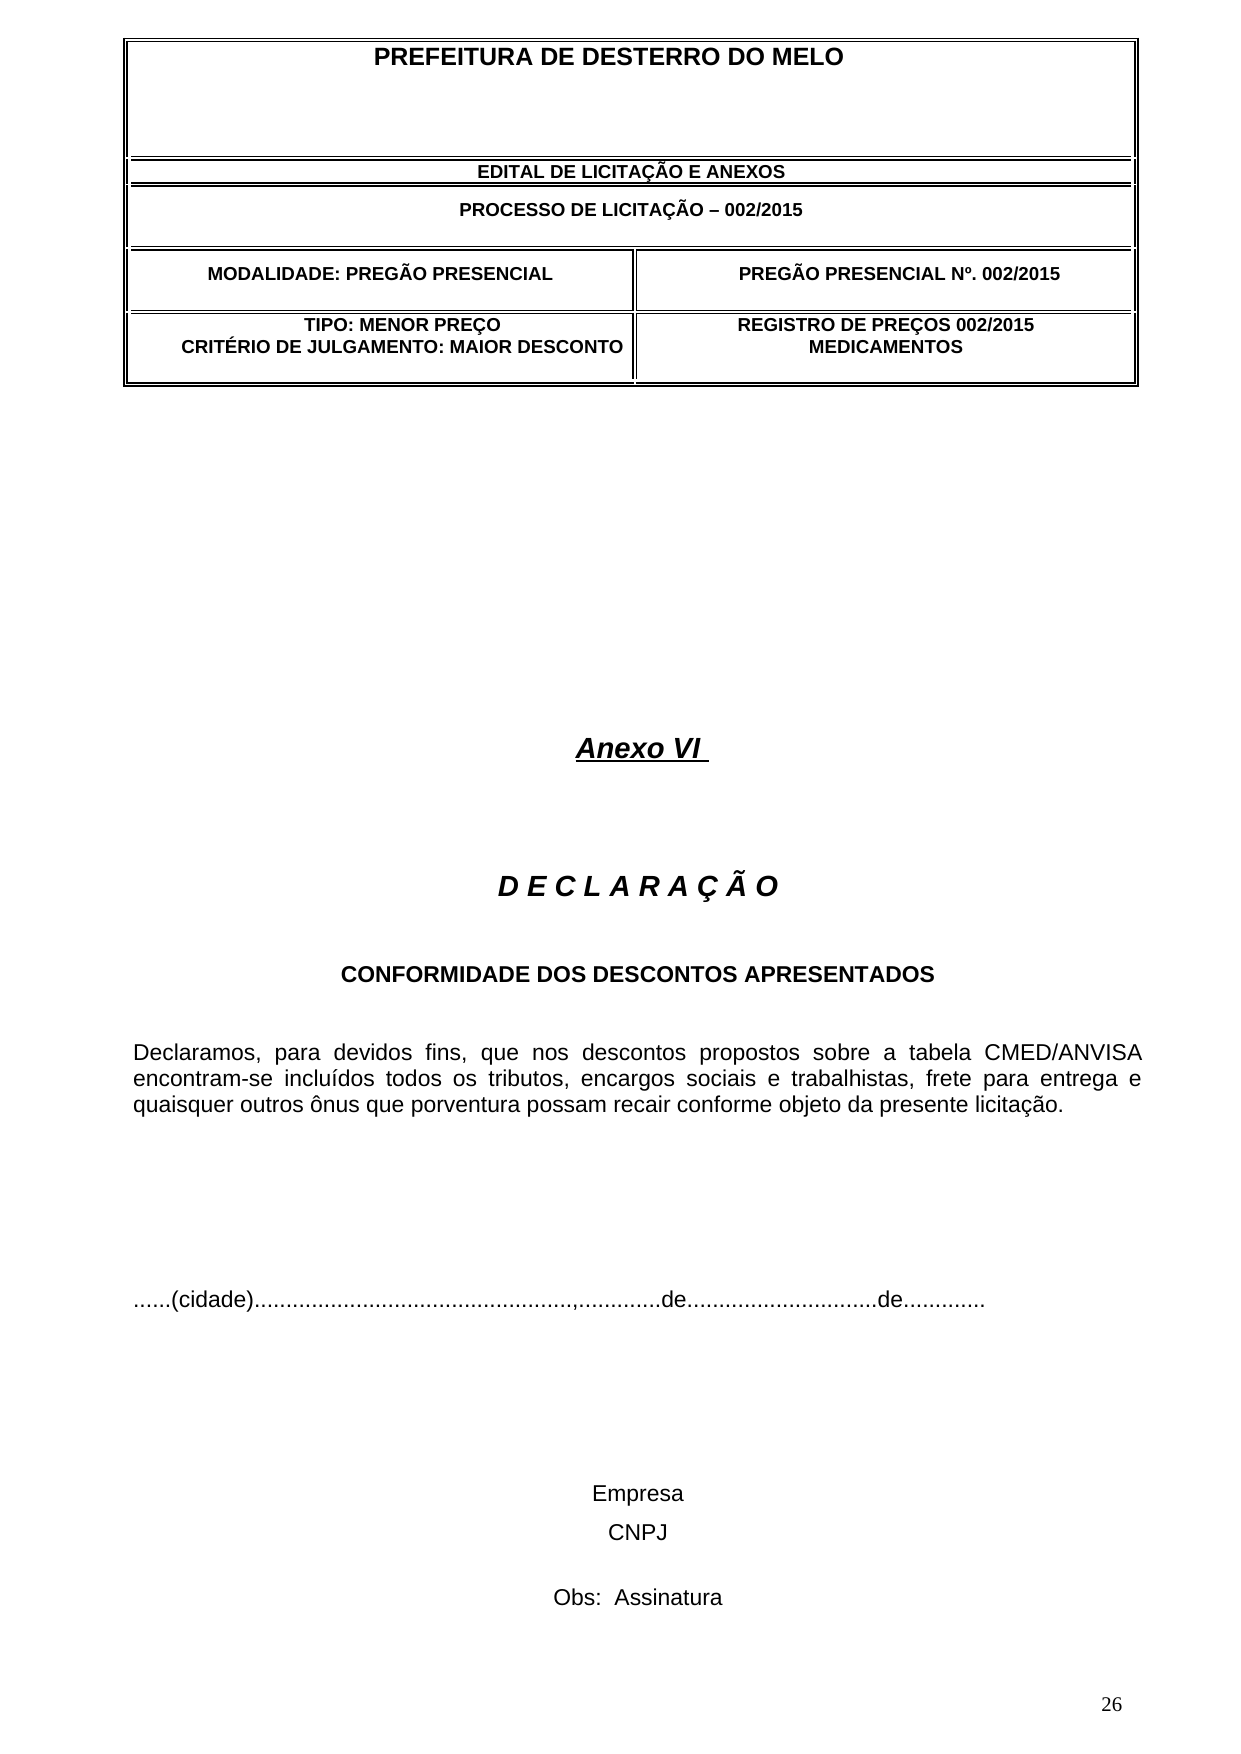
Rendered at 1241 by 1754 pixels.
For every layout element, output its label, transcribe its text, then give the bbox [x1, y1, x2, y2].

text Anexo VI [133, 731, 1142, 764]
text CNPJ [133, 1519, 1142, 1545]
text Empresa [133, 1480, 1142, 1506]
text ......(cidade)..................................................,.............de..............................de............. [133, 1286, 1142, 1312]
text D E C L A R A Ç Ã O [133, 869, 1142, 902]
text Declaramos, para devidos fins, que nos descontos propostos sobre a tabela CMED/ANVISA encontram-se incluídos todos os tributos, encargos sociais e trabalhistas, frete para entrega e quaisquer outros ônus que porventura possam recair conforme objeto da presente licitação. [133, 1039, 1142, 1118]
text CONFORMIDADE DOS DESCONTOS APRESENTADOS [133, 961, 1142, 987]
text Obs: Assinatura [133, 1584, 1142, 1610]
